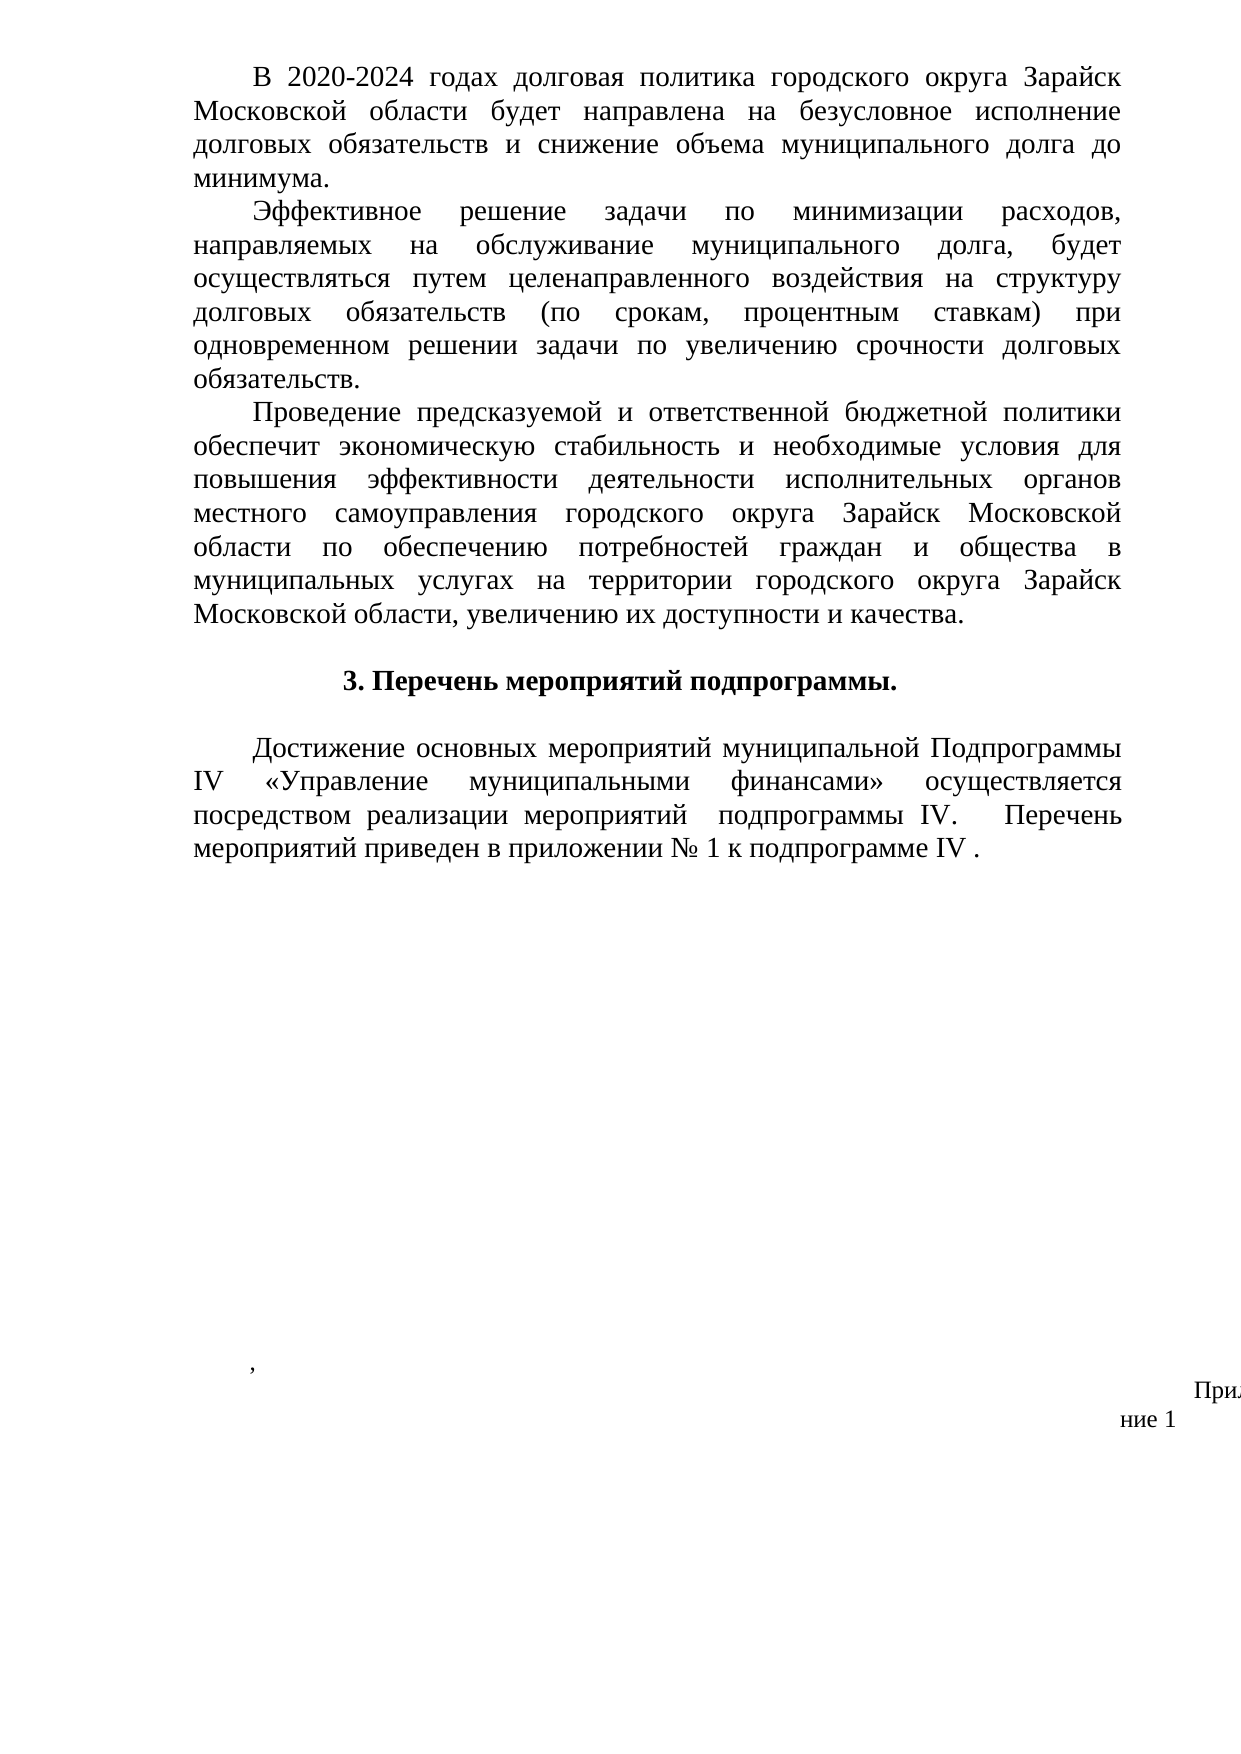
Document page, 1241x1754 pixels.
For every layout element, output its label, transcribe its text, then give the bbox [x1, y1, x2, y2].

text Проведение предсказуемой и ответственной бюджетной политики обеспечит экономическую стабильность и необходимые условия для повышения эффективности деятельности исполнительных органов местного самоуправления городского округа Зарайск Московской области по обеспечению потребностей граждан и общества в муниципальных услугах на территории городского округа Зарайск Московской области, увеличению их доступности и качества. [193, 394, 1122, 629]
text 3. Перечень мероприятий подпрограммы. [118, 663, 1122, 696]
text , [193, 1347, 1122, 1375]
text Эффективное решение задачи по минимизации расходов, направляемых на обслуживание муниципального долга, будет осуществляться путем целенаправленного воздействия на структуру долговых обязательств (по срокам, процентным ставкам) при одновременном решении задачи по увеличению срочности долговых обязательств. [193, 193, 1122, 394]
text Приложение 1 [1120, 1375, 1240, 1433]
text В 2020-2024 годах долговая политика городского округа Зарайск Московской области будет направлена на безусловное исполнение долговых обязательств и снижение объема муниципального долга до минимума. [193, 59, 1122, 193]
text Достижение основных мероприятий муниципальной Подпрограммы IV «Управление муниципальными финансами» осуществляется посредством реализации мероприятий подпрограммы IV. Перечень мероприятий приведен в приложении № 1 к подпрограмме IV . [193, 730, 1122, 864]
